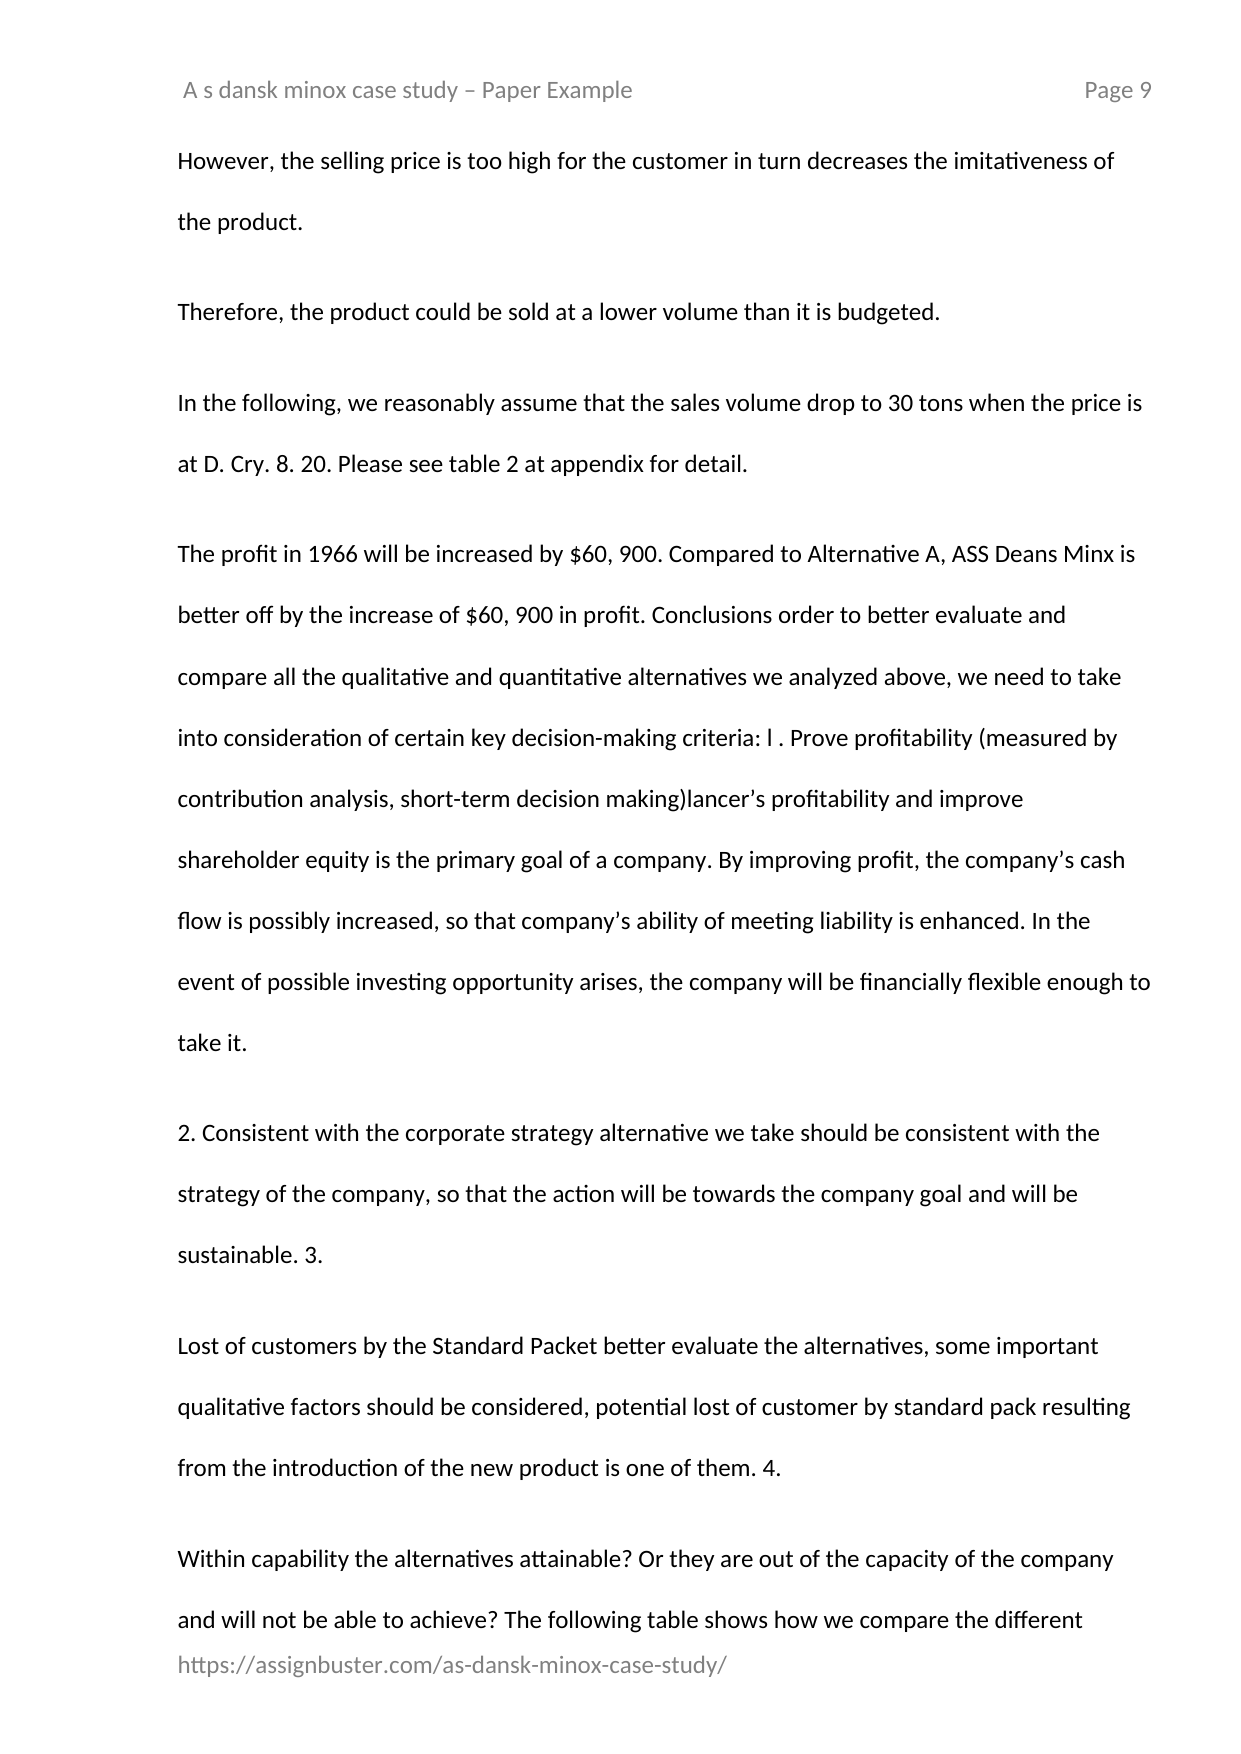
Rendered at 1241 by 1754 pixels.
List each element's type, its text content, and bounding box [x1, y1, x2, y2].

text 2. Consistent with the corporate strategy alternative we take should be consistent with the strategy of the company, so that the action will be towards the company goal and will be sustainable. 3. [177, 1117, 1152, 1270]
text Lost of customers by the Standard Packet better evaluate the alternatives, some important qualitative factors should be considered, potential lost of customer by standard pack resulting from the introduction of the new product is one of them. 4. [177, 1330, 1152, 1483]
text Therefore, the product could be sold at a lower volume than it is budgeted. [177, 297, 1152, 327]
text In the following, we reasonably assume that the sales volume drop to 30 tons when the price is at D. Cry. 8. 20. Please see table 2 at appendix for detail. [177, 387, 1152, 479]
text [177, 145, 1152, 237]
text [177, 1543, 1152, 1634]
text The profit in 1966 will be increased by $60, 900. Compared to Alternative A, ASS Deans Minx is better off by the increase of $60, 900 in profit. Conclusions order to better evaluate and compare all the qualitative and quantitative alternatives we analyzed above, we need to take into consideration of certain key decision-making criteria: l . Prove profitability (measured by contribution analysis, short-term decision making)lancer’s profitability and improve shareholder equity is the primary goal of a company. By improving profit, the company’s cash flow is possibly increased, so that company’s ability of meeting liability is enhanced. In the event of possible investing opportunity arises, the company will be financially flexible enough to take it. [177, 539, 1152, 1057]
